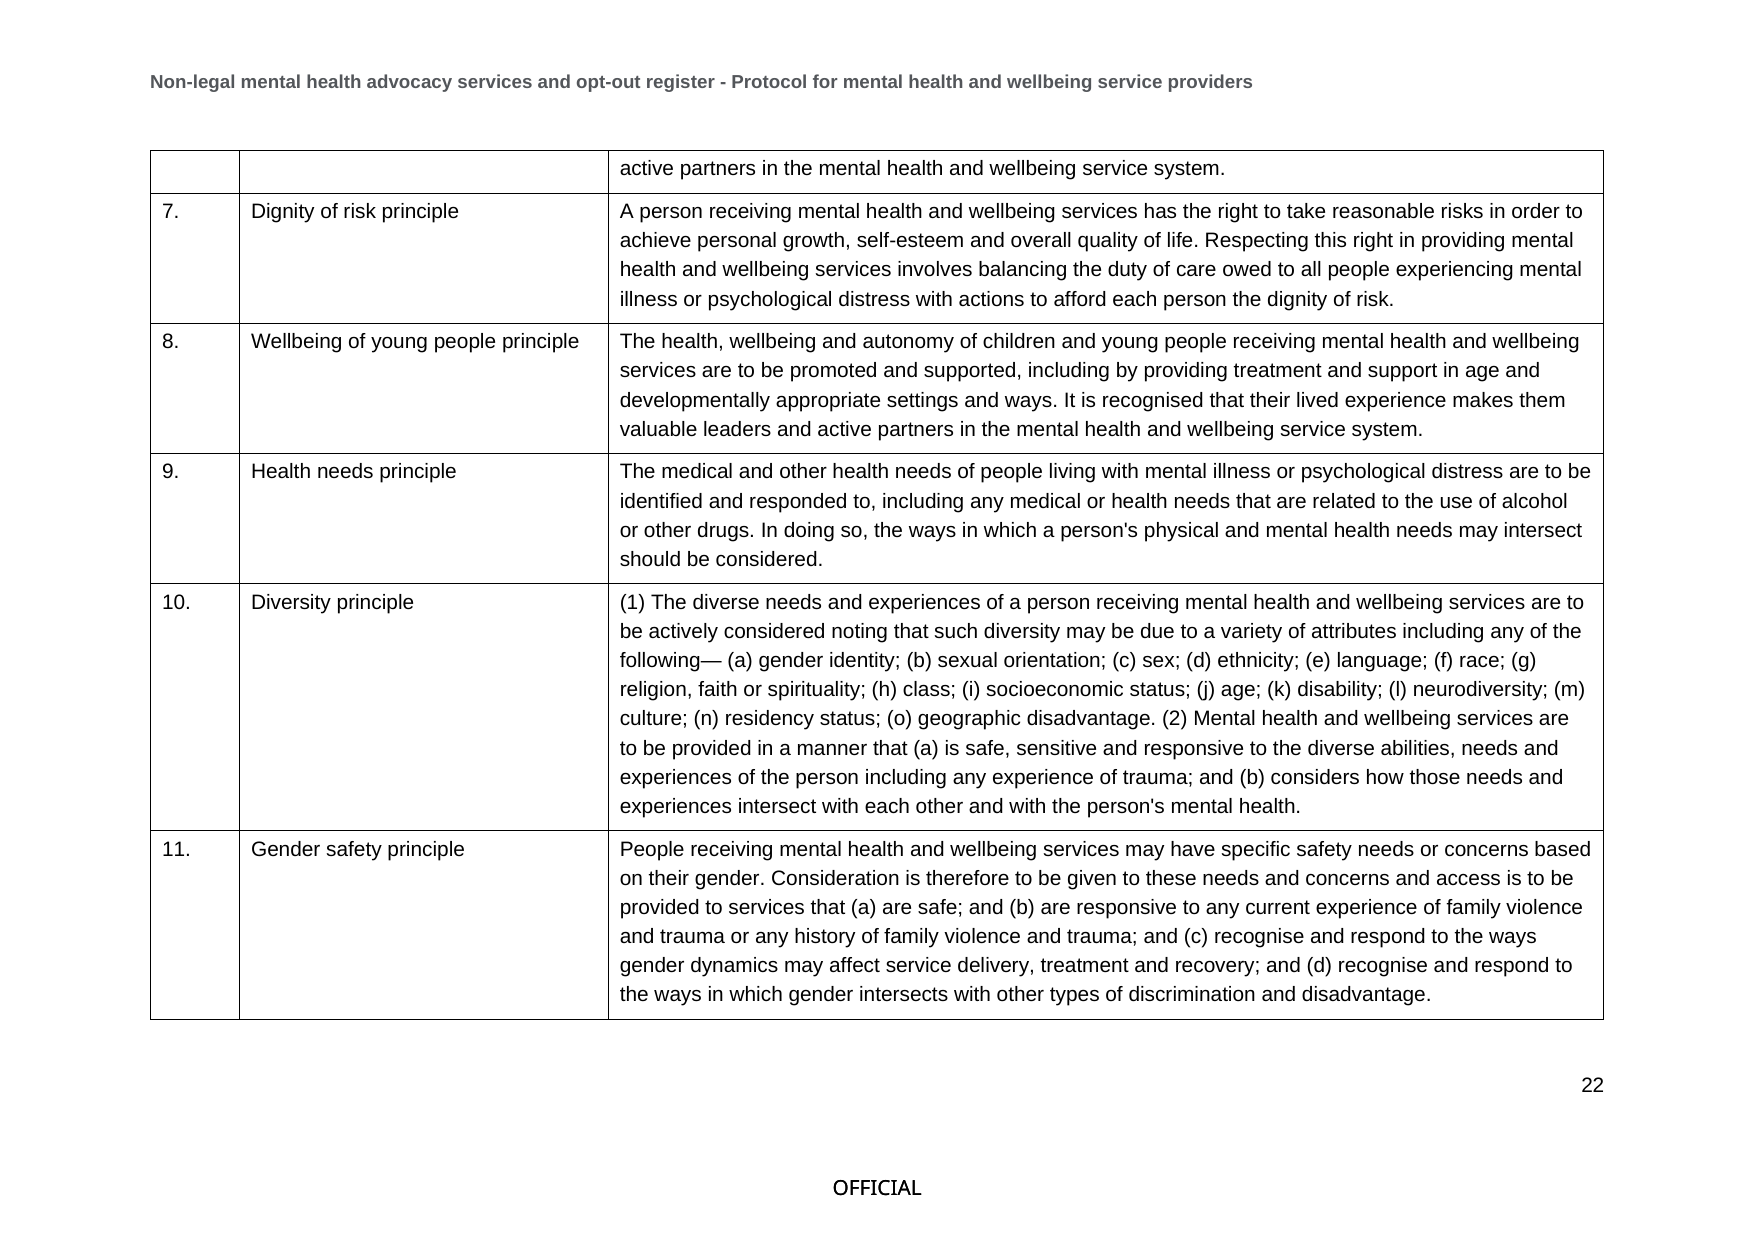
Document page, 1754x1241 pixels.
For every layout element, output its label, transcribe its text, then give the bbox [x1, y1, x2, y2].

table_cell Health needs principle [240, 454, 608, 583]
table_cell 11. [151, 831, 239, 1019]
table_cell Diversity principle [240, 584, 608, 830]
table_cell 9. [151, 454, 239, 583]
table_cell A person receiving mental health and wellbeing services has the right to take reasonable risks in order to achieve personal growth, self-esteem and overall quality of life. Respecting this right in providing mental health and wellbeing services involves balancing the duty of care owed to all people experiencing mental illness or psychological distress with actions to afford each person the dignity of risk. [609, 194, 1603, 323]
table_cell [240, 151, 608, 193]
table_cell The health, wellbeing and autonomy of children and young people receiving mental health and wellbeing services are to be promoted and supported, including by providing treatment and support in age and developmentally appropriate settings and ways. It is recognised that their lived experience makes them valuable leaders and active partners in the mental health and wellbeing service system. [609, 324, 1603, 453]
table_cell Gender safety principle [240, 831, 608, 1019]
table_cell Dignity of risk principle [240, 194, 608, 323]
table_cell Wellbeing of young people principle [240, 324, 608, 453]
table_cell 6. [151, 151, 239, 193]
table_cell 8. [151, 324, 239, 453]
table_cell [609, 151, 1603, 193]
table_cell 10. [151, 584, 239, 830]
table_cell (1) The diverse needs and experiences of a person receiving mental health and wellbeing services are to be actively considered noting that such diversity may be due to a variety of attributes including any of the following— (a) gender identity; (b) sexual orientation; (c) sex; (d) ethnicity; (e) language; (f) race; (g) religion, faith or spirituality; (h) class; (i) socioeconomic status; (j) age; (k) disability; (l) neurodiversity; (m) culture; (n) residency status; (o) geographic disadvantage. (2) Mental health and wellbeing services are to be provided in a manner that (a) is safe, sensitive and responsive to the diverse abilities, needs and experiences of the person including any experience of trauma; and (b) considers how those needs and experiences intersect with each other and with the person's mental health. [609, 584, 1603, 830]
table_cell The medical and other health needs of people living with mental illness or psychological distress are to be identified and responded to, including any medical or health needs that are related to the use of alcohol or other drugs. In doing so, the ways in which a person's physical and mental health needs may intersect should be considered. [609, 454, 1603, 583]
table_cell People receiving mental health and wellbeing services may have specific safety needs or concerns based on their gender. Consideration is therefore to be given to these needs and concerns and access is to be provided to services that (a) are safe; and (b) are responsive to any current experience of family violence and trauma or any history of family violence and trauma; and (c) recognise and respond to the ways gender dynamics may affect service delivery, treatment and recovery; and (d) recognise and respond to the ways in which gender intersects with other types of discrimination and disadvantage. [609, 831, 1603, 1019]
table_cell 7. [151, 194, 239, 323]
